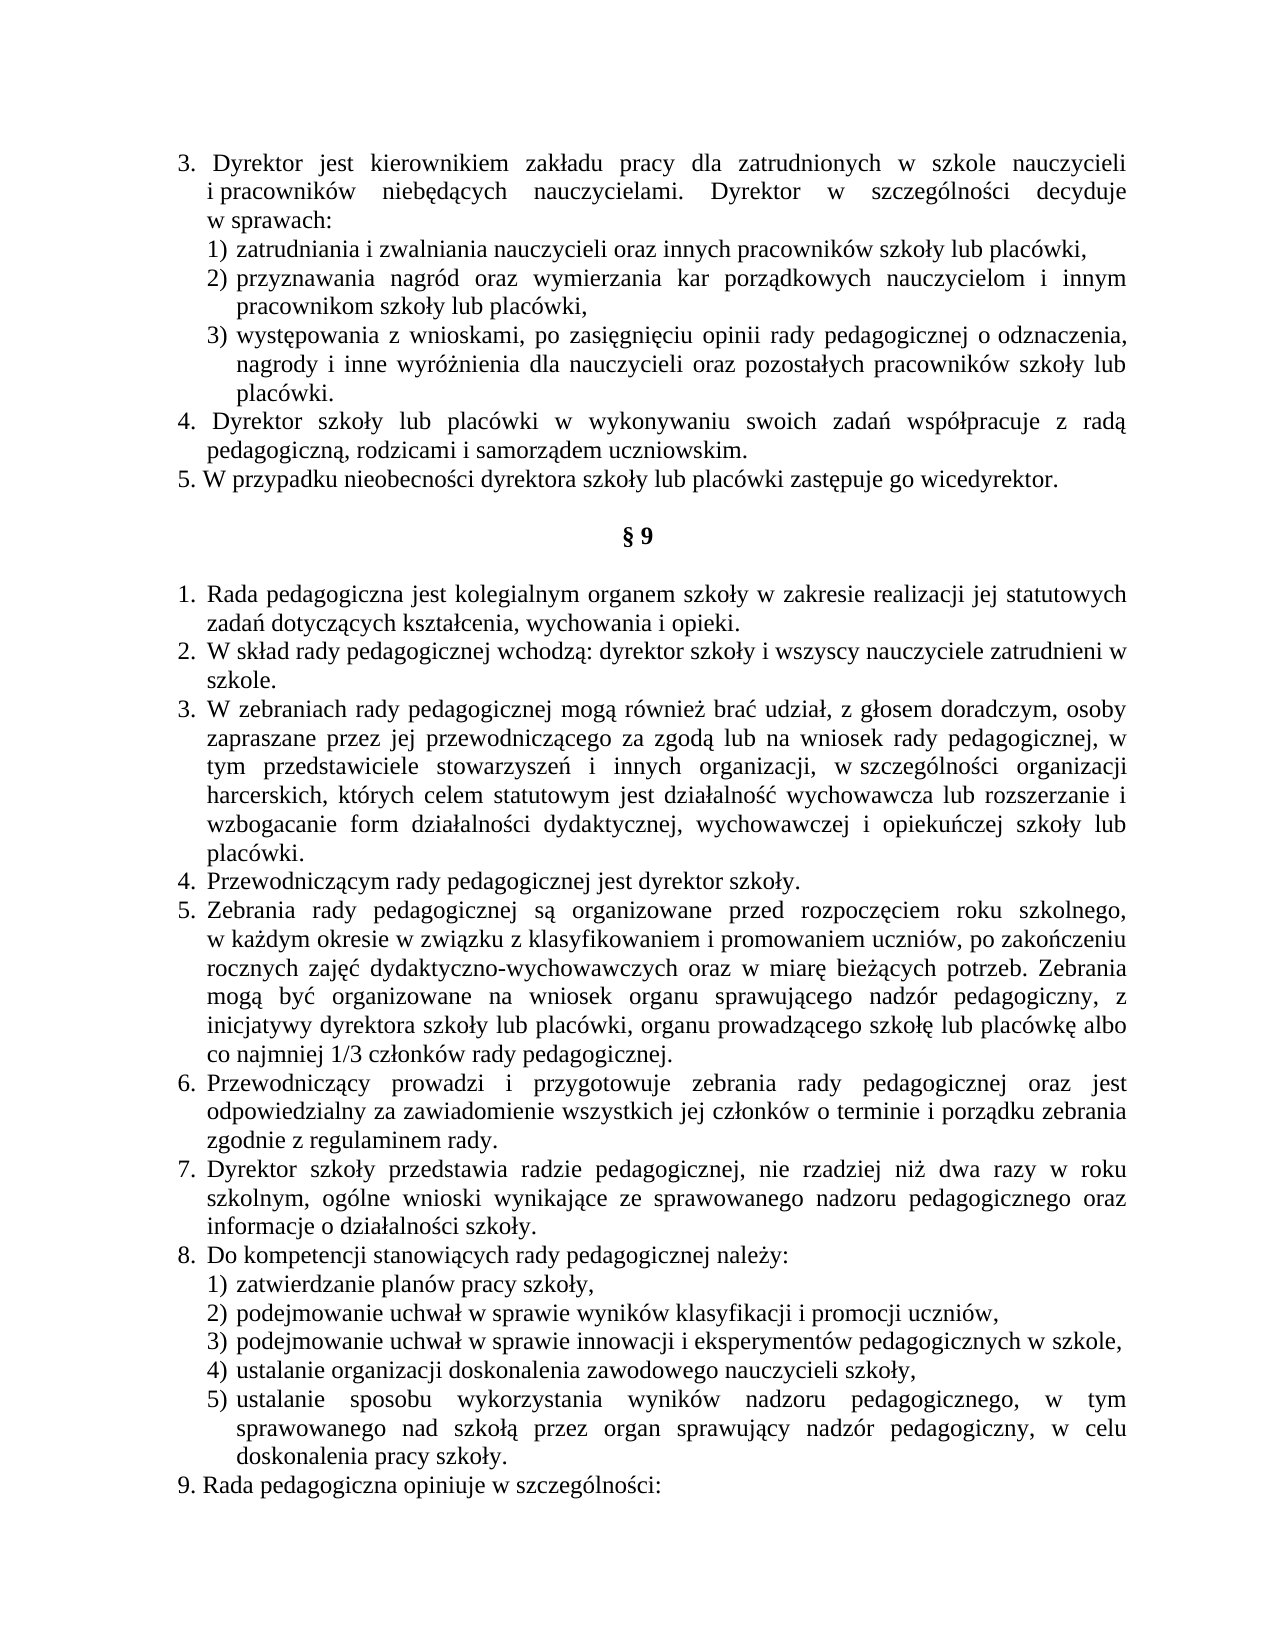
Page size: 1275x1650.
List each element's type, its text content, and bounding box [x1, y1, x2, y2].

list podejmowanie uchwał w sprawie wyników klasyfikacji i promocji uczniów, [207, 1298, 1127, 1326]
list Zebrania rady pedagogicznej są organizowane przed rozpoczęciem roku szkolnego, w każdym okresie w związku z klasyfikowaniem i promowaniem uczniów, po zakończeniu rocznych zajęć dydaktyczno-wychowawczych oraz w miarę bieżących potrzeb. Zebrania mogą być organizowane na wniosek organu sprawującego nadzór pedagogiczny, z inicjatywy dyrektora szkoły lub placówki, organu prowadzącego szkołę lub placówkę albo co najmniej 1/3 członków rady pedagogicznej. [177, 895, 1127, 1068]
text 3. Dyrektor jest kierownikiem zakładu pracy dla zatrudnionych w szkole nauczycieli i pracowników niebędących nauczycielami. Dyrektor w szczególności decyduje w sprawach: [177, 148, 1127, 234]
list Przewodniczący prowadzi i przygotowuje zebrania rady pedagogicznej oraz jest odpowiedzialny za zawiadomienie wszystkich jej członków o terminie i porządku zebrania zgodnie z regulaminem rady. [177, 1068, 1127, 1154]
list przyznawania nagród oraz wymierzania kar porządkowych nauczycielom i innym pracownikom szkoły lub placówki, [207, 263, 1127, 320]
list podejmowanie uchwał w sprawie innowacji i eksperymentów pedagogicznych w szkole, [207, 1326, 1127, 1355]
list W zebraniach rady pedagogicznej mogą również brać udział, z głosem doradczym, osoby zapraszane przez jej przewodniczącego za zgodą lub na wniosek rady pedagogicznej, w tym przedstawiciele stowarzyszeń i innych organizacji, w szczególności organizacji harcerskich, których celem statutowym jest działalność wychowawcza lub rozszerzanie i wzbogacanie form działalności dydaktycznej, wychowawczej i opiekuńczej szkoły lub placówki. [177, 694, 1127, 866]
text 9. Rada pedagogiczna opiniuje w szczególności: [177, 1470, 1127, 1499]
list zatwierdzanie planów pracy szkoły, [207, 1269, 1127, 1298]
text 5. W przypadku nieobecności dyrektora szkoły lub placówki zastępuje go wicedyrektor. [177, 464, 1127, 493]
list W skład rady pedagogicznej wchodzą: dyrektor szkoły i wszyscy nauczyciele zatrudnieni w szkole. [177, 636, 1127, 694]
list Rada pedagogiczna jest kolegialnym organem szkoły w zakresie realizacji jej statutowych zadań dotyczących kształcenia, wychowania i opieki. [177, 579, 1127, 636]
list ustalanie organizacji doskonalenia zawodowego nauczycieli szkoły, [207, 1355, 1127, 1384]
list Przewodniczącym rady pedagogicznej jest dyrektor szkoły. [177, 866, 1127, 895]
list Do kompetencji stanowiących rady pedagogicznej należy: [177, 1240, 1127, 1269]
text § 9 [148, 521, 1127, 550]
list zatrudniania i zwalniania nauczycieli oraz innych pracowników szkoły lub placówki, [207, 234, 1127, 263]
list ustalanie sposobu wykorzystania wyników nadzoru pedagogicznego, w tym sprawowanego nad szkołą przez organ sprawujący nadzór pedagogiczny, w celu doskonalenia pracy szkoły. [207, 1384, 1127, 1470]
list występowania z wnioskami, po zasięgnięciu opinii rady pedagogicznej o odznaczenia, nagrody i inne wyróżnienia dla nauczycieli oraz pozostałych pracowników szkoły lub placówki. [207, 320, 1127, 406]
text 4. Dyrektor szkoły lub placówki w wykonywaniu swoich zadań współpracuje z radą pedagogiczną, rodzicami i samorządem uczniowskim. [177, 406, 1127, 464]
list Dyrektor szkoły przedstawia radzie pedagogicznej, nie rzadziej niż dwa razy w roku szkolnym, ogólne wnioski wynikające ze sprawowanego nadzoru pedagogicznego oraz informacje o działalności szkoły. [177, 1154, 1127, 1240]
